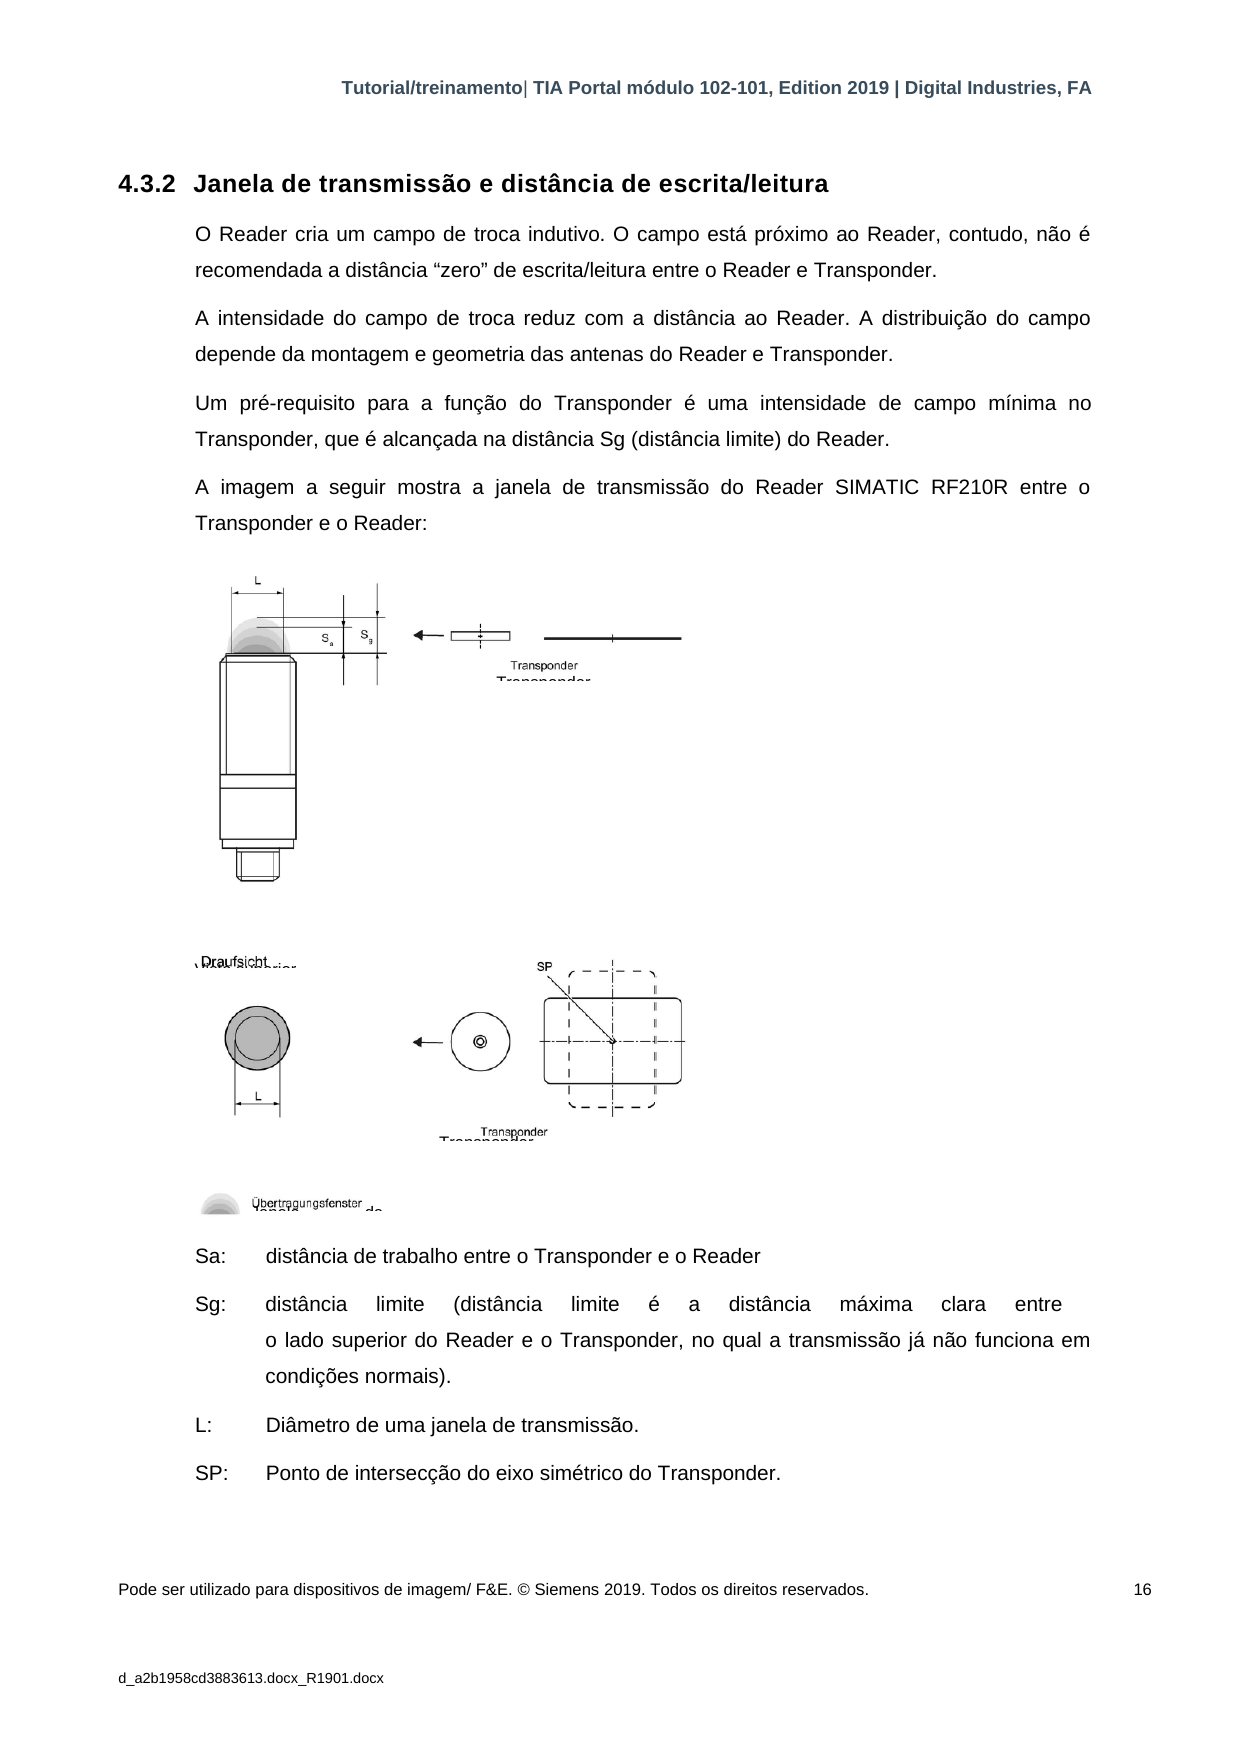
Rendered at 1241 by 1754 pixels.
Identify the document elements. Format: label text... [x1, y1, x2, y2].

text SP: Ponto de intersecção do eixo simétrico do Transponder. [195, 1461, 1092, 1485]
text A intensidade do campo de troca reduz com a distância ao Reader. A distribuição do campo depende da montagem e geometria das antenas do Reader e Transponder. [195, 306, 1092, 366]
subtitle Janela de transmissão e distância de escrita/leitura [118, 168, 1092, 197]
text O Reader cria um campo de troca indutivo. O campo está próximo ao Reader, contudo, não é recomendada a distância “zero” de escrita/leitura entre o Reader e Transponder. [195, 222, 1092, 282]
text A imagem a seguir mostra a janela de transmissão do Reader SIMATIC RF210R entre o Transponder e o Reader: [195, 475, 1092, 535]
text Sa: distância de trabalho entre o Transponder e o Reader [195, 1244, 1092, 1268]
text Um pré-requisito para a função do Transponder é uma intensidade de campo mínima no Transponder, que é alcançada na distância Sg (distância limite) do Reader. [195, 391, 1092, 450]
text Sg: distância limite (distância limite é a distância máxima clara entre o lado superior do Reader e o Transponder, no qual a transmissão já não funciona em condições normais). [195, 1292, 1092, 1388]
text L: Diâmetro de uma janela de transmissão. [195, 1413, 1092, 1437]
